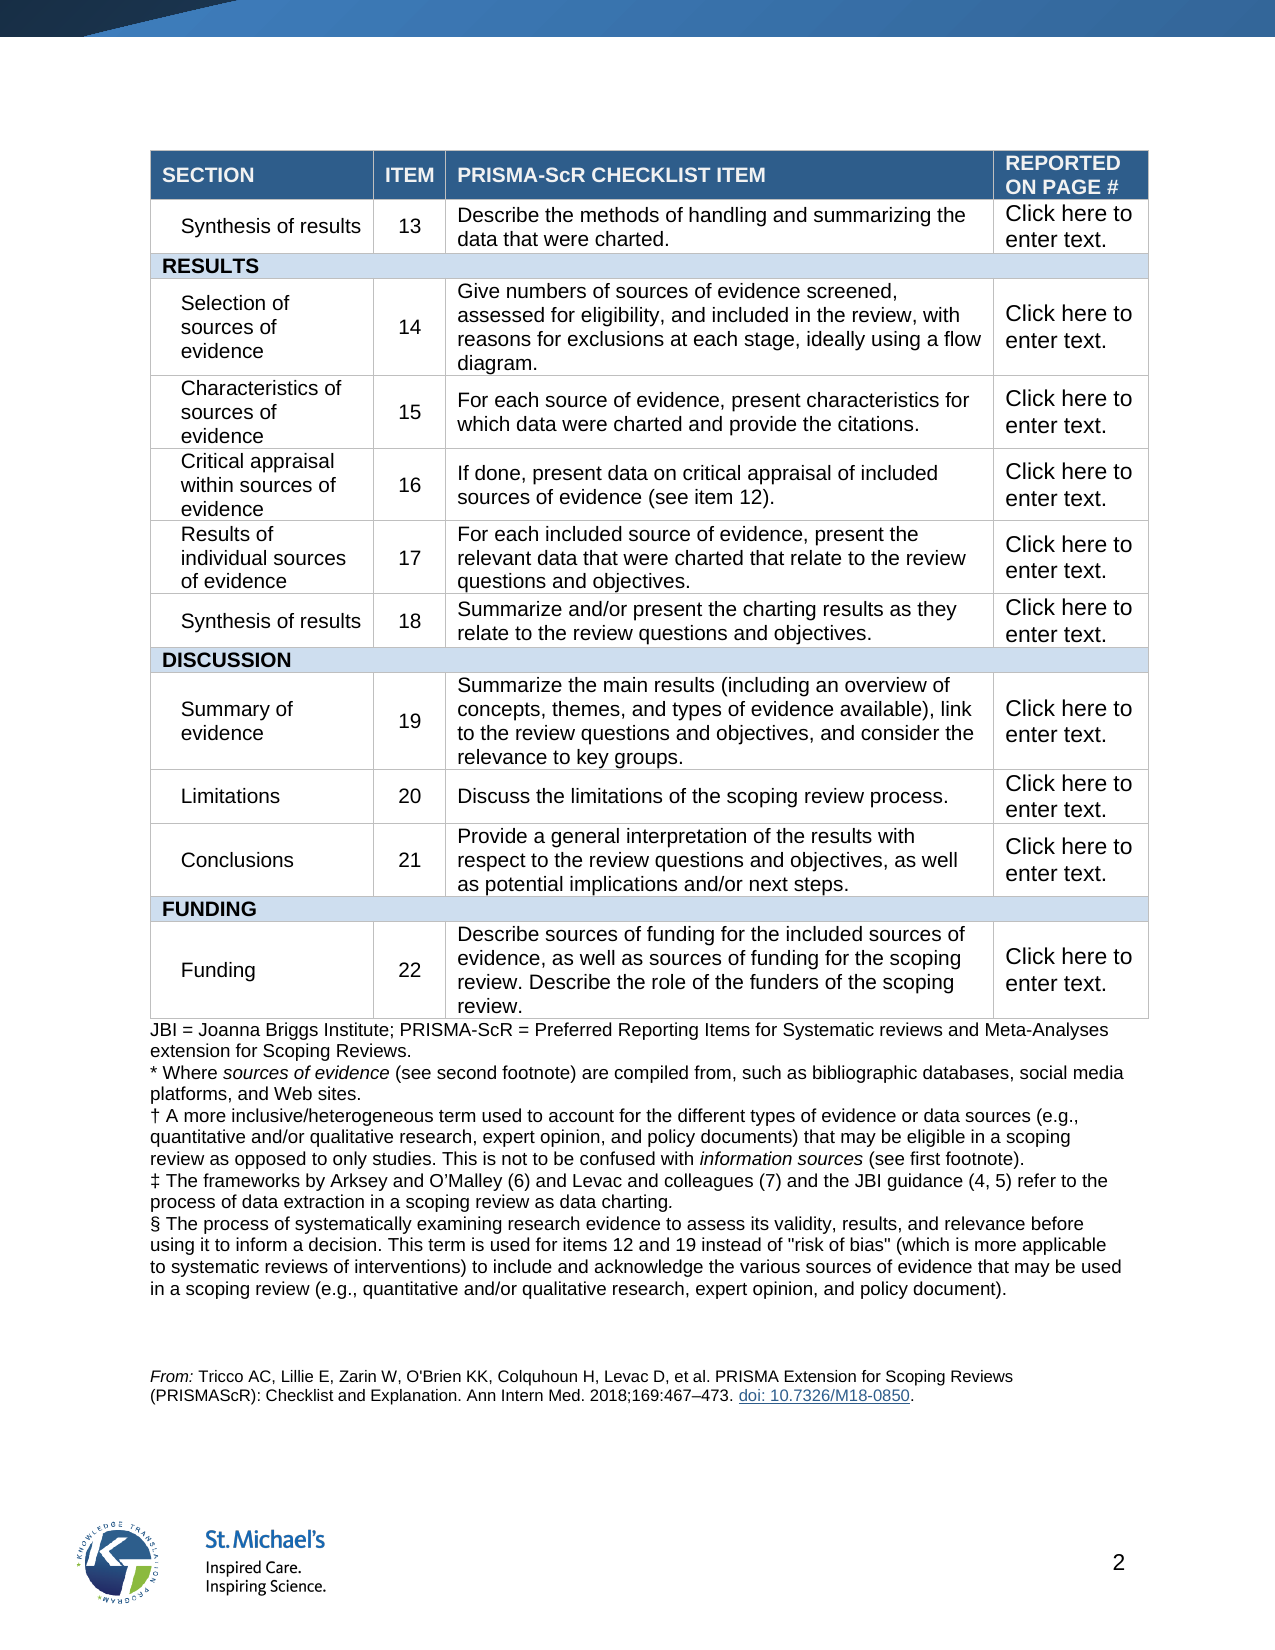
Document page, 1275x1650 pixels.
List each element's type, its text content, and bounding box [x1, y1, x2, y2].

table_header ITEM [374, 151, 445, 199]
table_cell FUNDING [151, 897, 1148, 921]
table_cell Selection of sources of evidence [151, 279, 373, 374]
table_cell Critical appraisal within sources of evidence [151, 449, 373, 520]
table_cell RESULTS [151, 254, 1148, 278]
table_cell Summarize the main results (including an overview of concepts, themes, and types of evidence available), link to the review questions and objectives, and consider the relevance to key groups. [446, 673, 993, 769]
picture [202, 1526, 328, 1598]
text † A more inclusive/heterogeneous term used to account for the different types of evidence or data sources (e.g., quantitative and/or qualitative research, expert opinion, and policy documents) that may be eligible in a scoping review as opposed to only studies. This is not to be confused with information sources (see first footnote). [150, 1105, 1125, 1169]
table_header SECTION [151, 151, 373, 199]
table_cell 17 [374, 521, 445, 593]
table_cell Limitations [151, 770, 373, 823]
table_cell For each included source of evidence, present the relevant data that were charted that relate to the review questions and objectives. [446, 521, 993, 593]
table_cell 22 [374, 922, 445, 1017]
text JBI = Joanna Briggs Institute; PRISMA-ScR = Preferred Reporting Items for Systematic reviews and Meta-Analyses extension for Scoping Reviews. [150, 1019, 1125, 1062]
text From: Tricco AC, Lillie E, Zarin W, O'Brien KK, Colquhoun H, Levac D, et al. PRISMA Extension for Scoping Reviews (PRISMAScR): Checklist and Explanation. Ann Intern Med. 2018;169:467–473. doi: 10.7326/M18-0850. [150, 1367, 1125, 1405]
table_cell Provide a general interpretation of the results with respect to the review questions and objectives, as well as potential implications and/or next steps. [446, 824, 993, 896]
table_cell 15 [374, 376, 445, 447]
table_cell Describe sources of funding for the included sources of evidence, as well as sources of funding for the scoping review. Describe the role of the funders of the scoping review. [446, 922, 993, 1017]
text ‡ The frameworks by Arksey and O’Malley (6) and Levac and colleagues (7) and the JBI guidance (4, 5) refer to the process of data extraction in a scoping review as data charting. [150, 1169, 1125, 1213]
table_cell Summary of evidence [151, 673, 373, 769]
table_cell 21 [374, 824, 445, 896]
table_cell Synthesis of results [151, 594, 373, 647]
table_cell Synthesis of results [151, 200, 373, 253]
table_cell 14 [374, 279, 445, 374]
text § The process of systematically examining research evidence to assess its validity, results, and relevance before using it to inform a decision. This term is used for items 12 and 19 instead of "risk of bias" (which is more applicable to systematic reviews of interventions) to include and acknowledge the various sources of evidence that may be used in a scoping review (e.g., quantitative and/or qualitative research, expert opinion, and policy document). [150, 1213, 1125, 1299]
table_cell DISCUSSION [151, 648, 1148, 672]
table_cell Describe the methods of handling and summarizing the data that were charted. [446, 200, 993, 253]
table_cell 20 [374, 770, 445, 823]
text * Where sources of evidence (see second footnote) are compiled from, such as bibliographic databases, social media platforms, and Web sites. [150, 1062, 1125, 1105]
table_cell Characteristics of sources of evidence [151, 376, 373, 447]
table_header REPORTED ON PAGE # [994, 151, 1148, 199]
table_cell 13 [374, 200, 445, 253]
table_cell Conclusions [151, 824, 373, 896]
table_cell 19 [374, 673, 445, 769]
table_cell If done, present data on critical appraisal of included sources of evidence (see item 12). [446, 449, 993, 520]
table_cell 18 [374, 594, 445, 647]
table_cell 16 [374, 449, 445, 520]
table_cell Summarize and/or present the charting results as they relate to the review questions and objectives. [446, 594, 993, 647]
table_cell Give numbers of sources of evidence screened, assessed for eligibility, and included in the review, with reasons for exclusions at each stage, ideally using a flow diagram. [446, 279, 993, 374]
table_cell Discuss the limitations of the scoping review process. [446, 770, 993, 823]
table_cell Funding [151, 922, 373, 1017]
table_cell Results of individual sources of evidence [151, 521, 373, 593]
picture [76, 1521, 159, 1604]
table_cell For each source of evidence, present characteristics for which data were charted and provide the citations. [446, 376, 993, 447]
table_header PRISMA-ScR CHECKLIST ITEM [446, 151, 993, 199]
